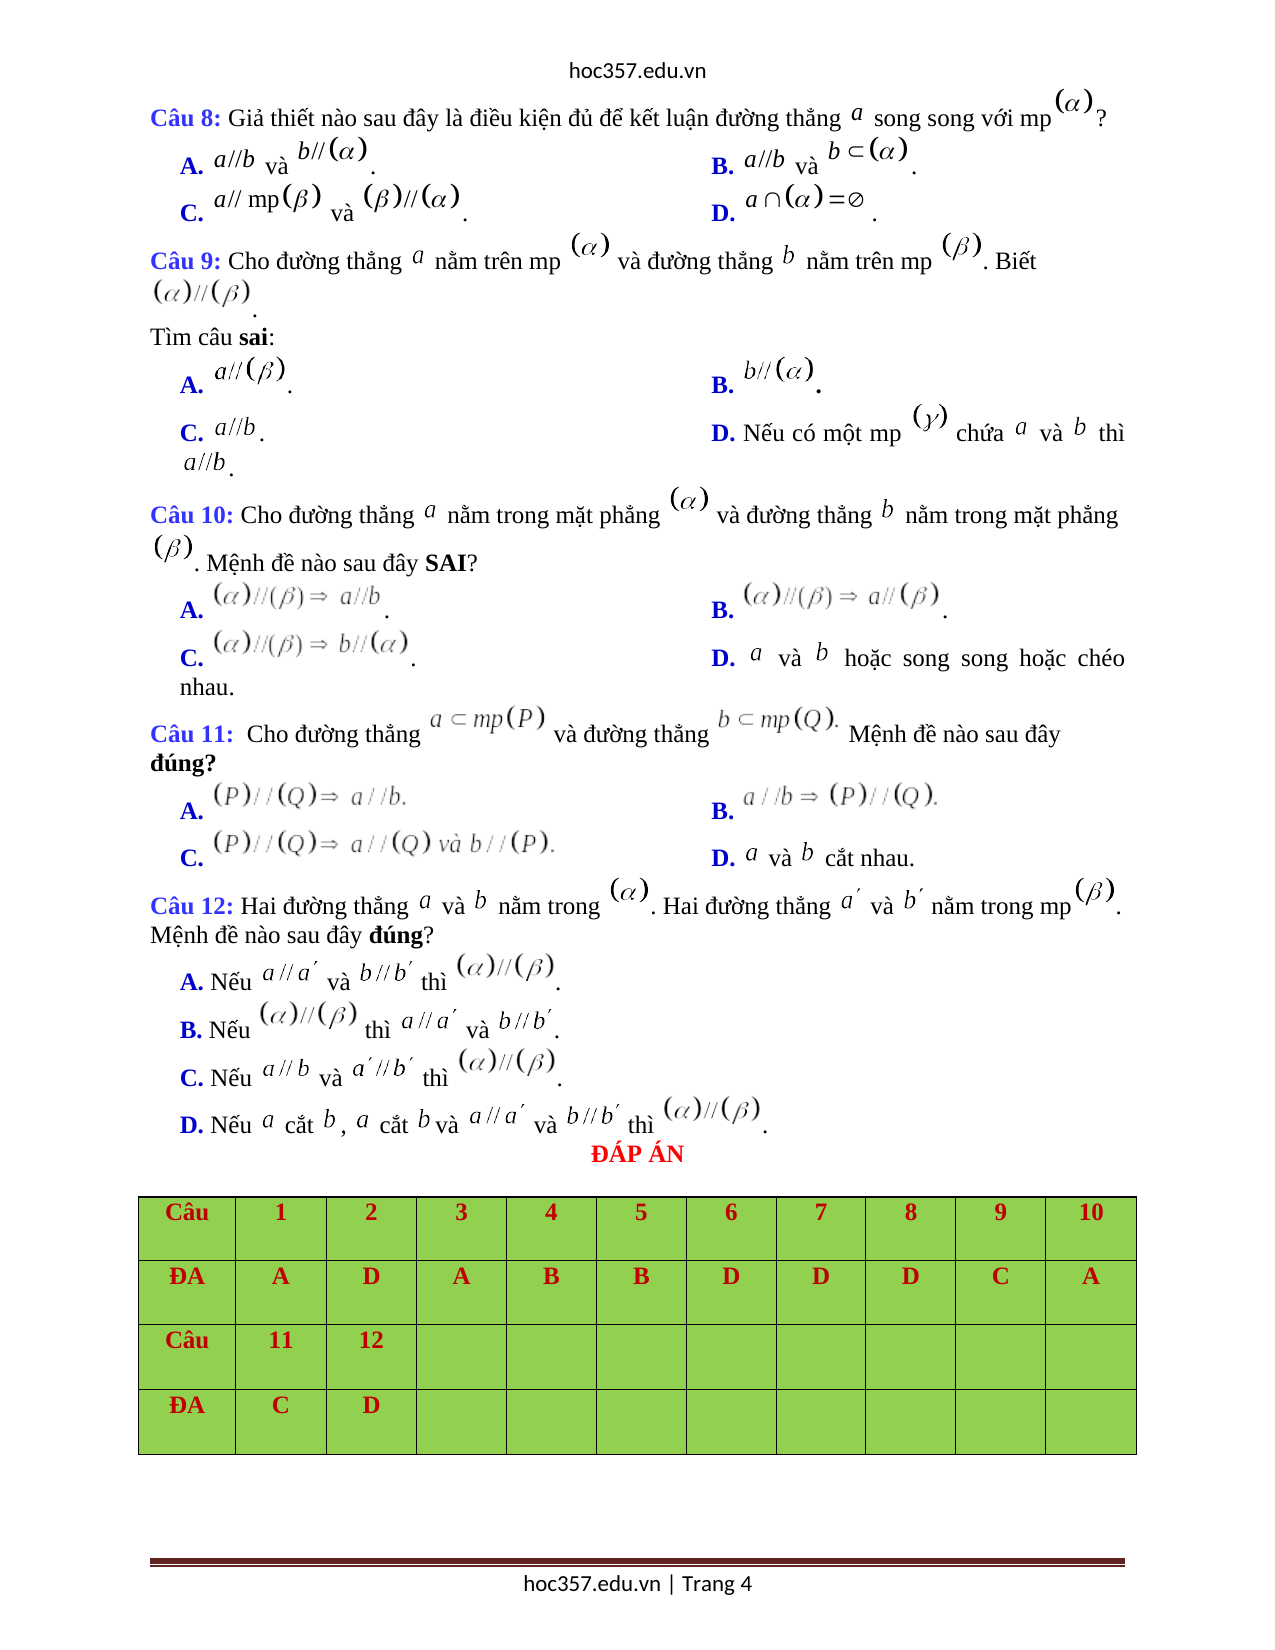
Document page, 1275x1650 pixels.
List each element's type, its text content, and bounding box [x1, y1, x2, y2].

text D. Nếu cắt , cắt và và thì . [179, 1091, 1125, 1139]
text A. B. [179, 777, 1125, 824]
table_cell [417, 1325, 506, 1389]
table_cell [1046, 1325, 1136, 1389]
text Câu 8: Giả thiết nào sau đây là điều kiện đủ để kết luận đường thẳng song song với mp? [150, 84, 1125, 132]
table_header 6 [687, 1198, 776, 1260]
text ĐÁP ÁN [150, 1139, 1125, 1168]
table_header 9 [956, 1198, 1045, 1260]
table_cell [507, 1390, 596, 1454]
table_cell C [236, 1390, 326, 1454]
text C. D. và cắt nhau. [179, 824, 1125, 872]
table_cell A [417, 1261, 506, 1324]
text C. . D. và hoặc song song hoặc chéo nhau. [179, 624, 1125, 701]
table_header 2 [327, 1198, 416, 1260]
table_cell D [866, 1261, 955, 1324]
table_cell A [1046, 1261, 1136, 1324]
text A. . B. . [179, 351, 1125, 399]
table_cell Câu [139, 1325, 235, 1389]
text A. . B. . [179, 577, 1125, 624]
table_header 10 [1046, 1198, 1136, 1260]
table_cell ĐA [139, 1390, 235, 1454]
table_cell [866, 1325, 955, 1389]
table_cell [956, 1325, 1045, 1389]
table_header 7 [777, 1198, 865, 1260]
table_cell A [236, 1261, 326, 1324]
table_header Câu [139, 1198, 235, 1260]
table_cell [777, 1390, 865, 1454]
table_header 8 [866, 1198, 955, 1260]
text C. . D. Nếu có một mp chứa và thì . [179, 399, 1125, 481]
text Câu 11: Cho đường thẳng và đường thẳng Mệnh đề nào sau đây đúng? [150, 701, 1125, 777]
table_cell [597, 1325, 686, 1389]
table_cell B [507, 1261, 596, 1324]
table_cell [417, 1390, 506, 1454]
table_cell [866, 1390, 955, 1454]
text B. Nếu thì và . [179, 996, 1125, 1044]
table_cell [1046, 1390, 1136, 1454]
table_cell B [597, 1261, 686, 1324]
text C. Nếu và thì . [179, 1044, 1125, 1091]
table_cell [687, 1390, 776, 1454]
table_cell D [687, 1261, 776, 1324]
table_header 5 [597, 1198, 686, 1260]
text Tìm câu sai: [150, 322, 1125, 351]
table_cell [507, 1325, 596, 1389]
table_cell [597, 1390, 686, 1454]
table_header 4 [507, 1198, 596, 1260]
table_cell ĐA [139, 1261, 235, 1324]
table_cell [687, 1325, 776, 1389]
text Câu 12: Hai đường thẳng và nằm trong . Hai đường thẳng và nằm trong mp. Mệnh đề nào sau đây đúng? [150, 872, 1125, 948]
table_cell 12 [327, 1325, 416, 1389]
table_cell C [956, 1261, 1045, 1324]
text A. và . B. và . [179, 132, 1125, 179]
table_cell [777, 1325, 865, 1389]
text A. Nếu và thì . [179, 948, 1125, 996]
text Câu 9: Cho đường thẳng nằm trên mp và đường thẳng nằm trên mp . Biết . [150, 227, 1125, 322]
table_cell [956, 1390, 1045, 1454]
table_cell D [327, 1390, 416, 1454]
table_header 1 [236, 1198, 326, 1260]
table_cell D [327, 1261, 416, 1324]
table_header 3 [417, 1198, 506, 1260]
table_cell 11 [236, 1325, 326, 1389]
text Câu 10: Cho đường thẳng nằm trong mặt phẳng và đường thẳng nằm trong mặt phẳng . Mệnh đề nào sau đây SAI? [150, 481, 1125, 577]
table_cell D [777, 1261, 865, 1324]
text C. và . D. . [179, 179, 1125, 227]
